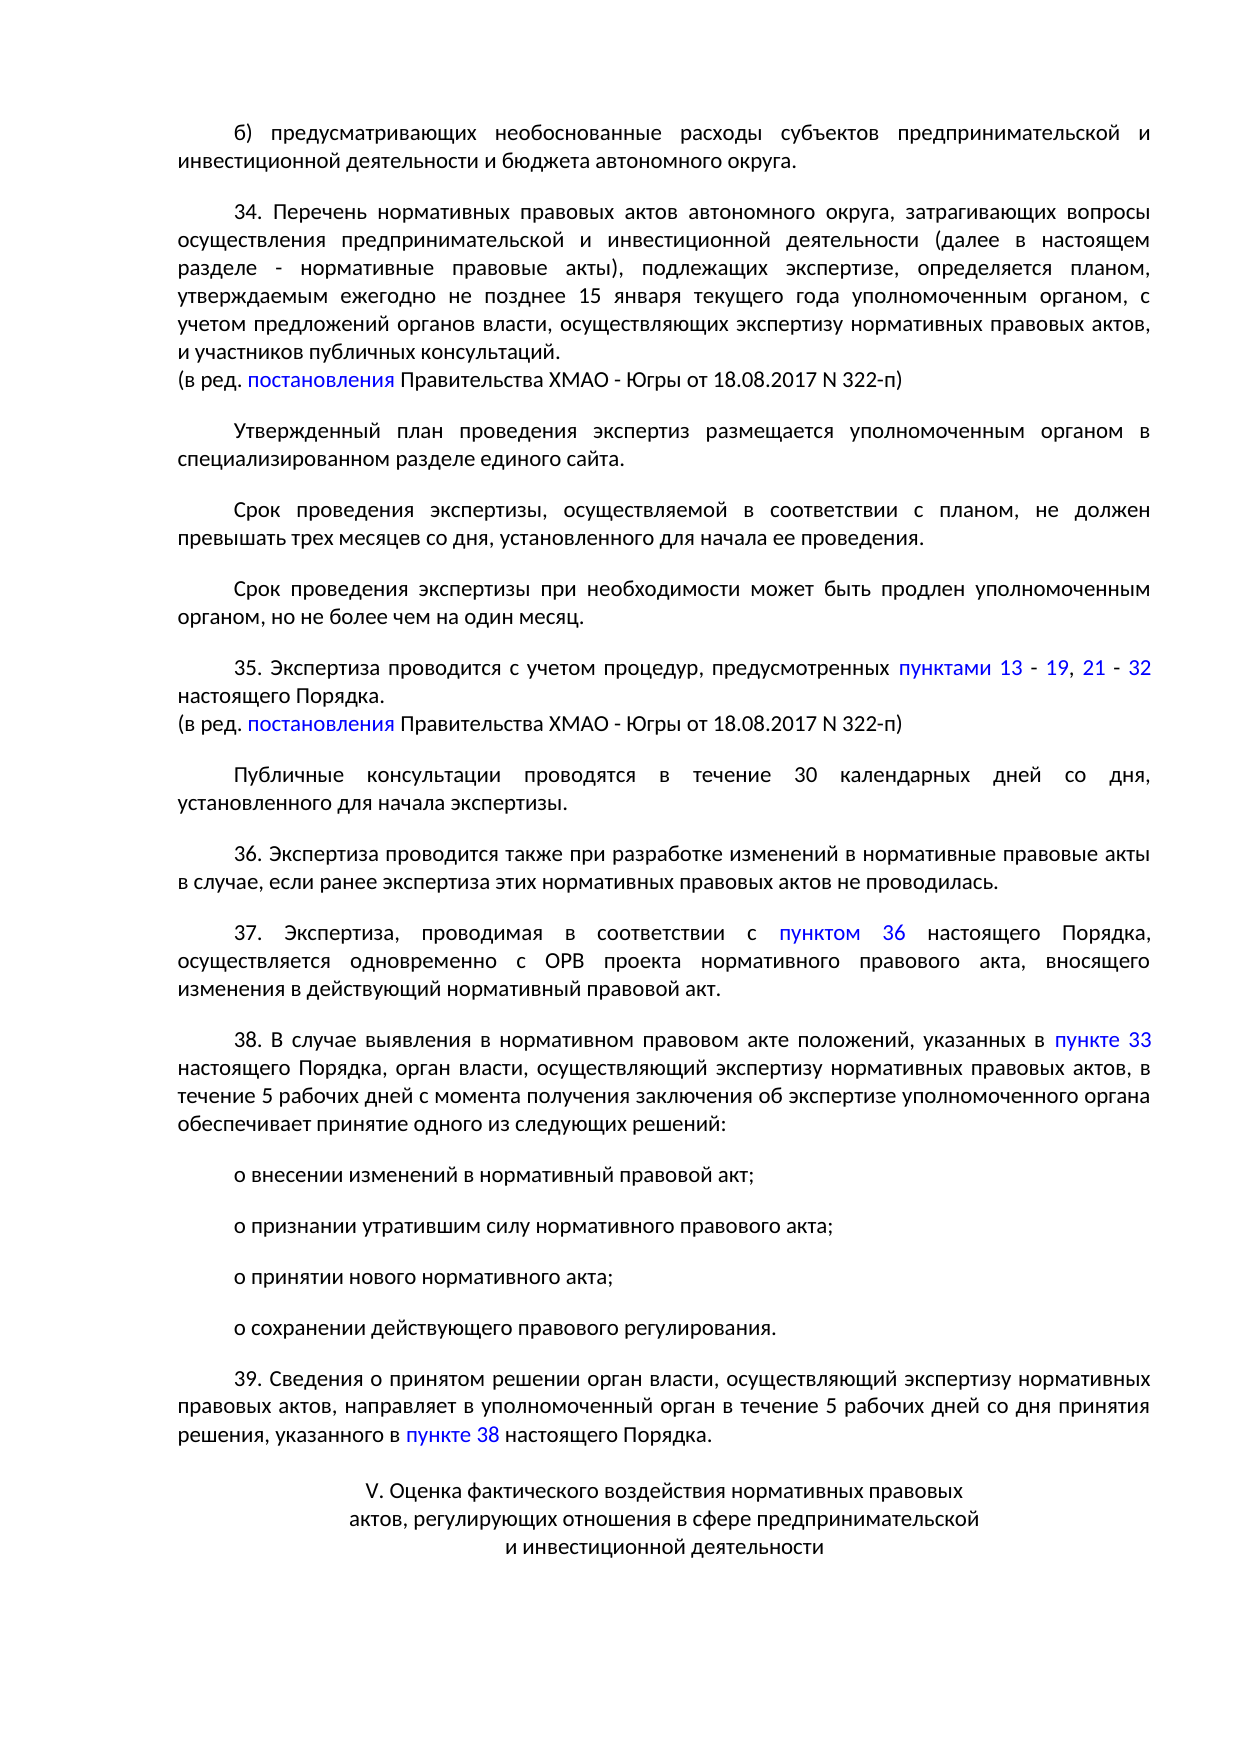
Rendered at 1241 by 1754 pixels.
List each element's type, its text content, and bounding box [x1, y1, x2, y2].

text и инвестиционной деятельности [177, 1532, 1152, 1560]
text о внесении изменений в нормативный правовой акт; [177, 1160, 1152, 1188]
text 34. Перечень нормативных правовых актов автономного округа, затрагивающих вопросы осуществления предпринимательской и инвестиционной деятельности (далее в настоящем разделе - нормативные правовые акты), подлежащих экспертизе, определяется планом, утверждаемым ежегодно не позднее 15 января текущего года уполномоченным органом, с учетом предложений органов власти, осуществляющих экспертизу нормативных правовых актов, и участников публичных консультаций. [177, 197, 1152, 365]
text 35. Экспертиза проводится с учетом процедур, предусмотренных пунктами 13 - 19, 21 - 32 настоящего Порядка. [177, 653, 1152, 709]
text Срок проведения экспертизы, осуществляемой в соответствии с планом, не должен превышать трех месяцев со дня, установленного для начала ее проведения. [177, 495, 1152, 551]
text о принятии нового нормативного акта; [177, 1262, 1152, 1290]
text б) предусматривающих необоснованные расходы субъектов предпринимательской и инвестиционной деятельности и бюджета автономного округа. [177, 118, 1152, 174]
text 39. Сведения о принятом решении орган власти, осуществляющий экспертизу нормативных правовых актов, направляет в уполномоченный орган в течение 5 рабочих дней со дня принятия решения, указанного в пункте 38 настоящего Порядка. [177, 1364, 1152, 1448]
text 36. Экспертиза проводится также при разработке изменений в нормативные правовые акты в случае, если ранее экспертиза этих нормативных правовых актов не проводилась. [177, 839, 1152, 895]
text актов, регулирующих отношения в сфере предпринимательской [177, 1504, 1152, 1532]
text о признании утратившим силу нормативного правового акта; [177, 1211, 1152, 1239]
text Срок проведения экспертизы при необходимости может быть продлен уполномоченным органом, но не более чем на один месяц. [177, 574, 1152, 630]
text Публичные консультации проводятся в течение 30 календарных дней со дня, установленного для начала экспертизы. [177, 760, 1152, 816]
text (в ред. постановления Правительства ХМАО - Югры от 18.08.2017 N 322-п) [177, 365, 1152, 393]
text V. Оценка фактического воздействия нормативных правовых [177, 1476, 1152, 1504]
text Утвержденный план проведения экспертиз размещается уполномоченным органом в специализированном разделе единого сайта. [177, 416, 1152, 472]
text (в ред. постановления Правительства ХМАО - Югры от 18.08.2017 N 322-п) [177, 709, 1152, 737]
text о сохранении действующего правового регулирования. [177, 1313, 1152, 1341]
text 38. В случае выявления в нормативном правовом акте положений, указанных в пункте 33 настоящего Порядка, орган власти, осуществляющий экспертизу нормативных правовых актов, в течение 5 рабочих дней с момента получения заключения об экспертизе уполномоченного органа обеспечивает принятие одного из следующих решений: [177, 1025, 1152, 1137]
text 37. Экспертиза, проводимая в соответствии с пунктом 36 настоящего Порядка, осуществляется одновременно с ОРВ проекта нормативного правового акта, вносящего изменения в действующий нормативный правовой акт. [177, 918, 1152, 1002]
